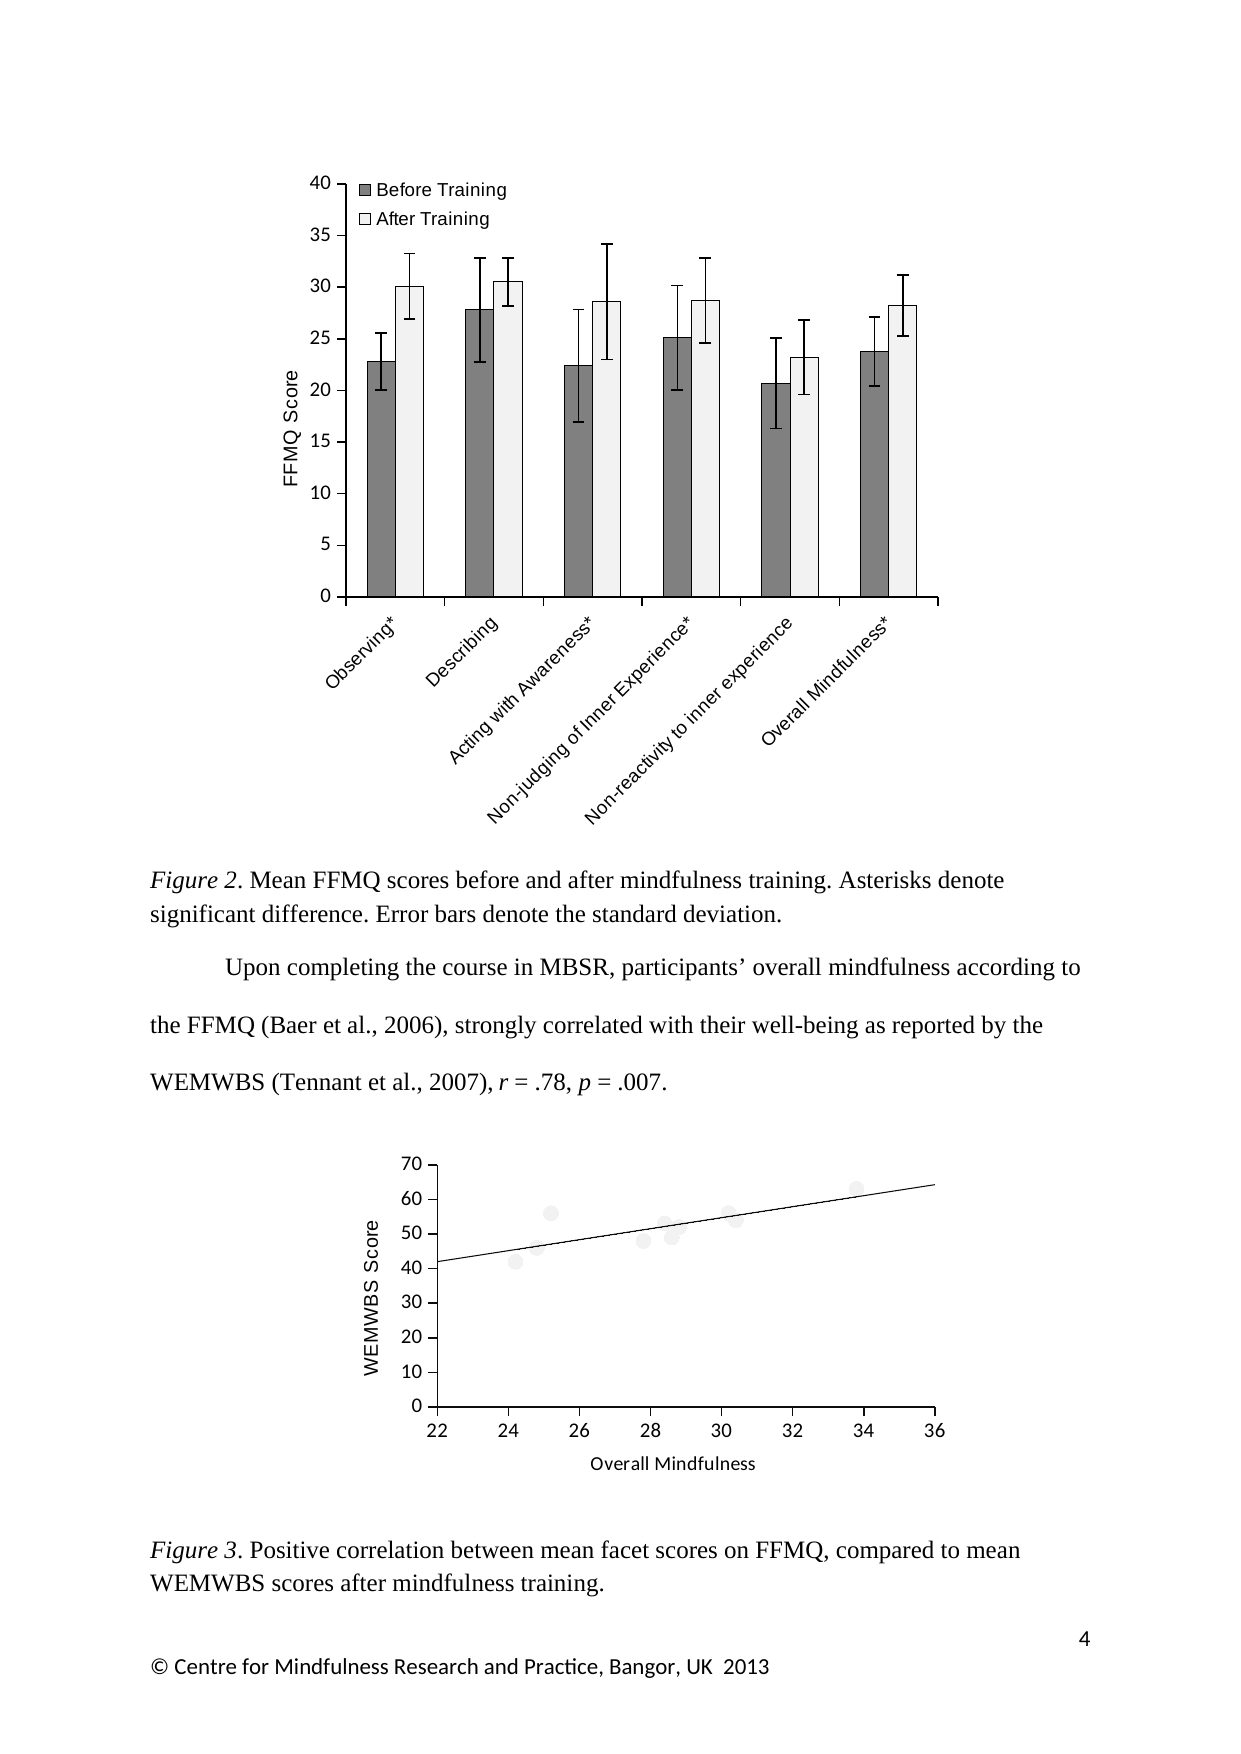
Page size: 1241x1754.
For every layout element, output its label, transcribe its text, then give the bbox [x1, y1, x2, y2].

text Figure 3. Positive correlation between mean facet scores on FFMQ, compared to mean WEMWBS scores after mindfulness training. [150, 1535, 1090, 1597]
text Upon completing the course in MBSR, participants’ overall mindfulness according to the FFMQ (Baer et al., 2006), strongly correlated with their well-being as reported by the WEMWBS (Tennant et al., 2007), r = .78, p = .007. [150, 952, 1090, 1096]
text Figure 2. Mean FFMQ scores before and after mindfulness training. Asterisks denote significant difference. Error bars denote the standard deviation. [150, 866, 1090, 927]
